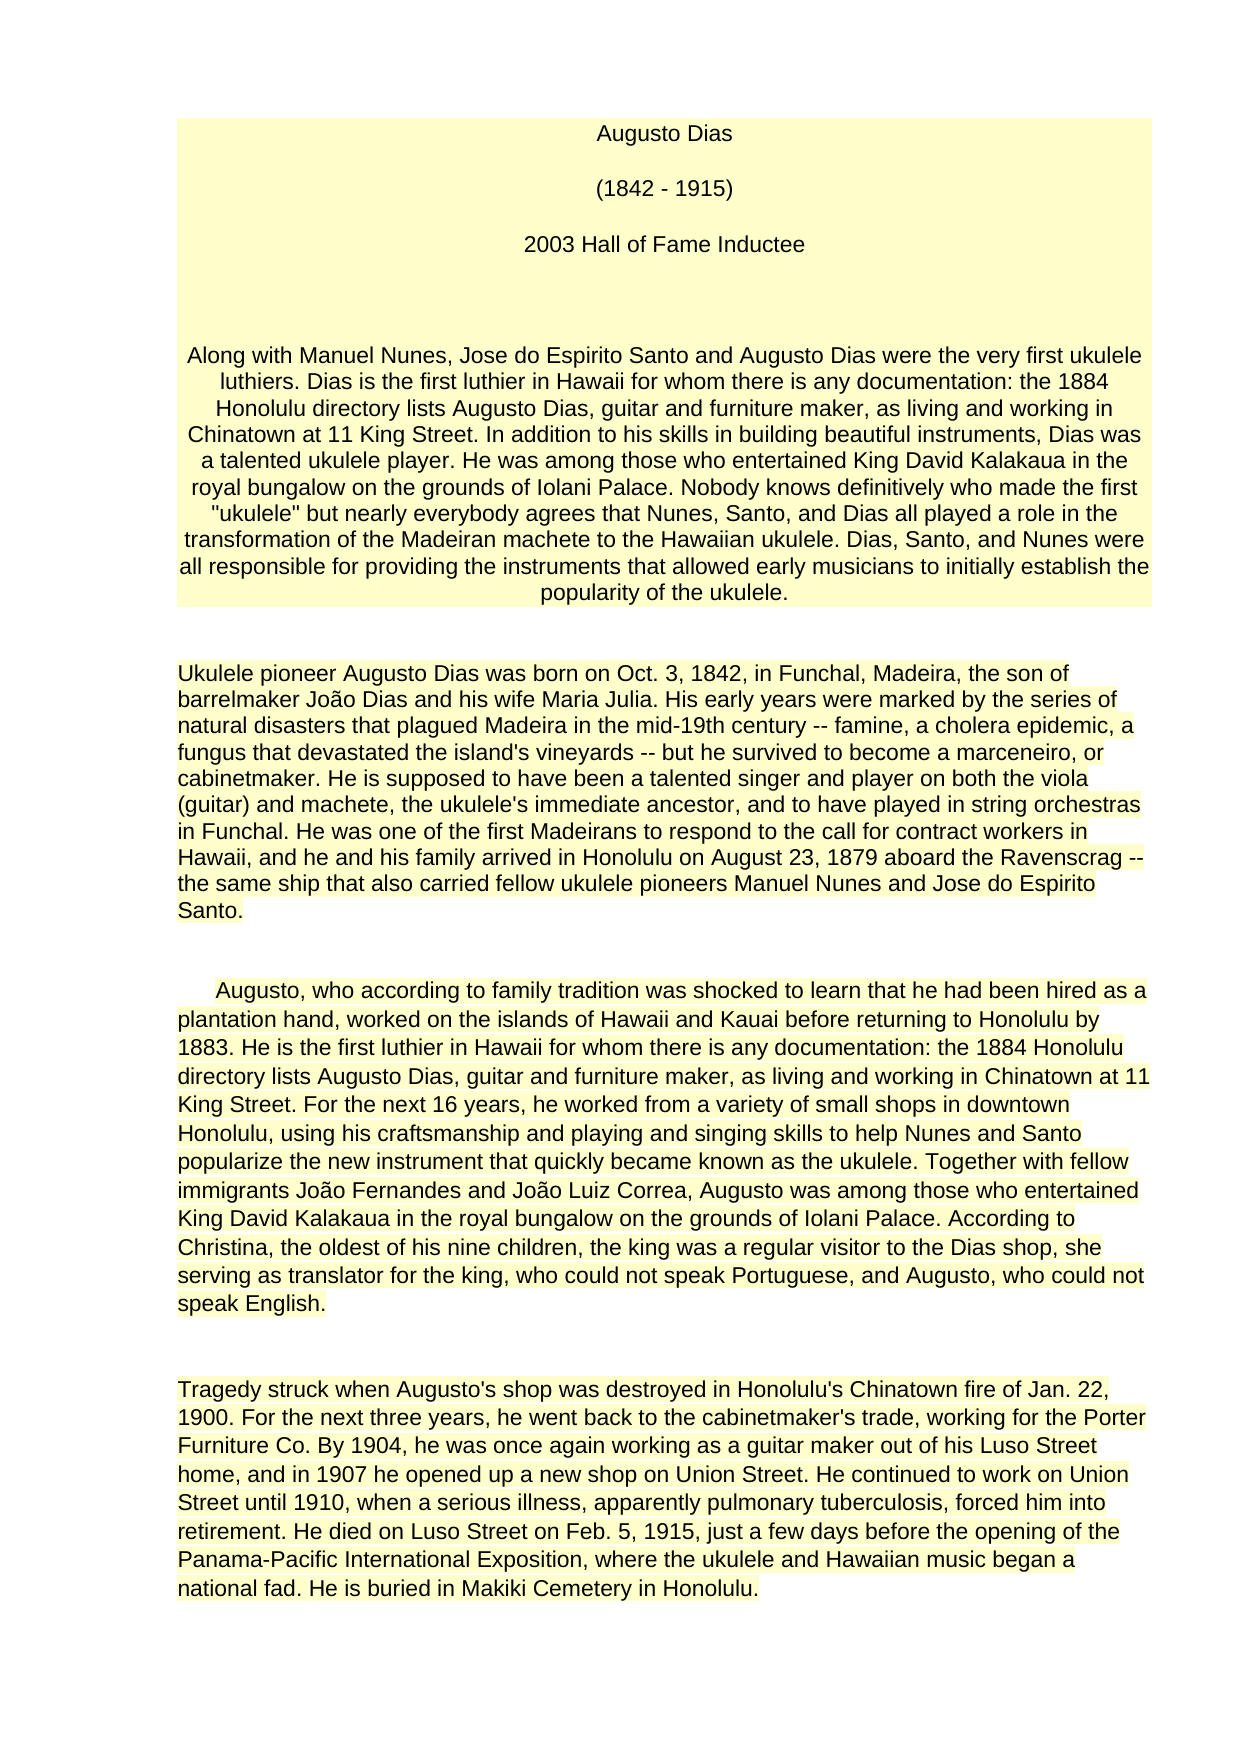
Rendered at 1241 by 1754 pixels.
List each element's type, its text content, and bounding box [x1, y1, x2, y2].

text Ukulele pioneer Augusto Dias was born on Oct. 3, 1842, in Funchal, Madeira, the son of barrelmaker João Dias and his wife Maria Julia. His early years were marked by the series of natural disasters that plagued Madeira in the mid-19th century -- famine, a cholera epidemic, a fungus that devastated the island's vineyards -- but he survived to become a marceneiro, or cabinetmaker. He is supposed to have been a talented singer and player on both the viola (guitar) and machete, the ukulele's immediate ancestor, and to have played in string orchestras in Funchal. He was one of the first Madeirans to respond to the call for contract workers in Hawaii, and he and his family arrived in Honolulu on August 23, 1879 aboard the Ravenscrag -- the same ship that also carried fellow ukulele pioneers Manuel Nunes and Jose do Espirito Santo. [177, 633, 1152, 977]
text Augusto, who according to family tradition was shocked to learn that he had been hired as a plantation hand, worked on the islands of Hawaii and Kauai before returning to Honolulu by 1883. He is the first luthier in Hawaii for whom there is any documentation: the 1884 Honolulu directory lists Augusto Dias, guitar and furniture maker, as living and working in Chinatown at 11 King Street. For the next 16 years, he worked from a variety of small shops in downtown Honolulu, using his craftsmanship and playing and singing skills to help Nunes and Santo popularize the new instrument that quickly became known as the ukulele. Together with fellow immigrants João Fernandes and João Luiz Correa, Augusto was among those who entertained King David Kalakaua in the royal bungalow on the grounds of Iolani Palace. According to Christina, the oldest of his nine children, the king was a regular visitor to the Dias shop, she serving as translator for the king, who could not speak Portuguese, and Augusto, who could not speak English. Tragedy struck when Augusto's shop was destroyed in Honolulu's Chinatown fire of Jan. 22, 1900. For the next three years, he went back to the cabinetmaker's trade, working for the Porter Furniture Co. By 1904, he was once again working as a guitar maker out of his Luso Street home, and in 1907 he opened up a new shop on Union Street. He continued to work on Union Street until 1910, when a serious illness, apparently pulmonary tuberculosis, forced him into retirement. He died on Luso Street on Feb. 5, 1915, just a few days before the opening of the Panama-Pacific International Exposition, where the ukulele and Hawaiian music began a national fad. He is buried in Makiki Cemetery in Honolulu. [177, 977, 1152, 1601]
table_header Augusto Dias (1842 - 1915) 2003 Hall of Fame Inductee Along with Manuel Nunes, Jose do Espirito Santo and Augusto Dias were the very first ukulele luthiers. Dias is the first luthier in Hawaii for whom there is any documentation: the 1884 Honolulu directory lists Augusto Dias, guitar and furniture maker, as living and working in Chinatown at 11 King Street. In addition to his skills in building beautiful instruments, Dias was a talented ukulele player. He was among those who entertained King David Kalakaua in the royal bungalow on the grounds of Iolani Palace. Nobody knows definitively who made the first "ukulele" but nearly everybody agrees that Nunes, Santo, and Dias all played a role in the transformation of the Madeiran machete to the Hawaiian ukulele. Dias, Santo, and Nunes were all responsible for providing the instruments that allowed early musicians to initially establish the popularity of the ukulele. [177, 118, 1152, 607]
